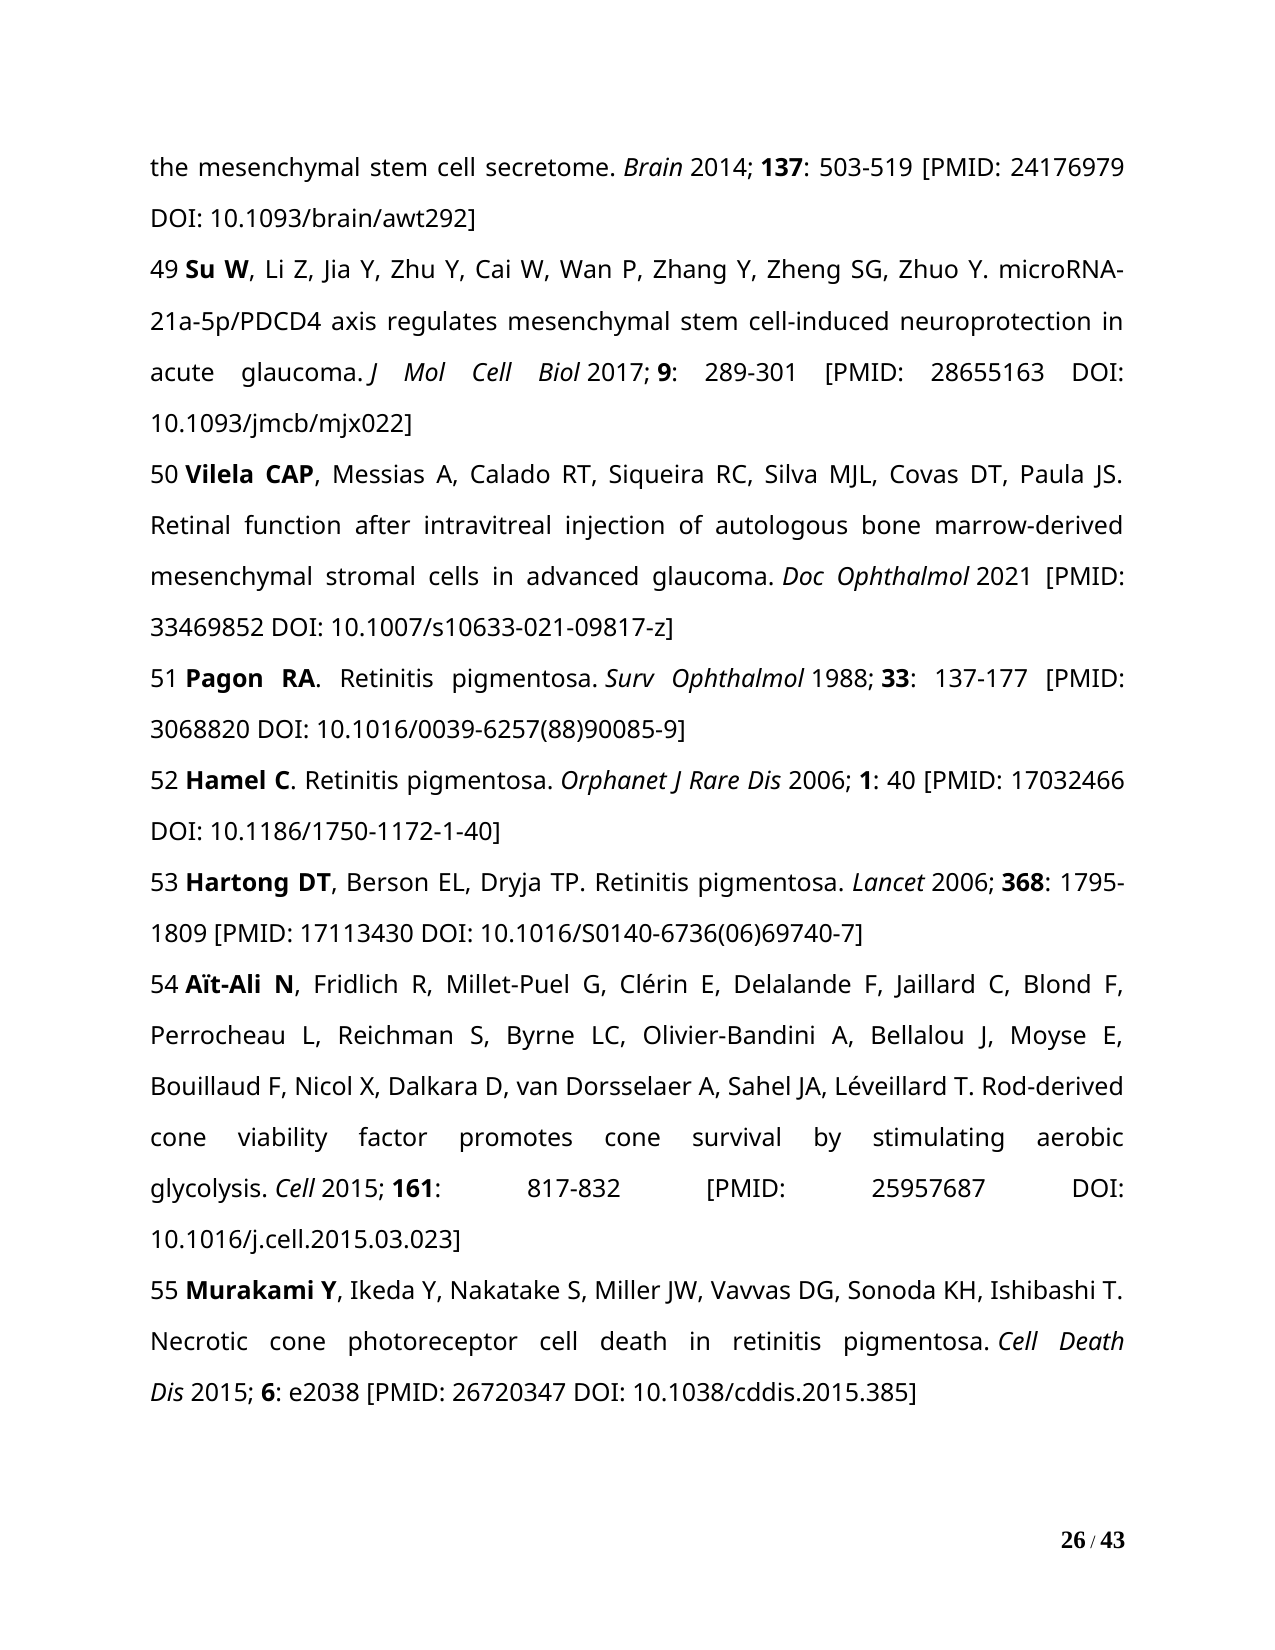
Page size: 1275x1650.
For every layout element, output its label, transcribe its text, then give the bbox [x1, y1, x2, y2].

text 52 Hamel C. Retinitis pigmentosa. Orphanet J Rare Dis 2006; 1: 40 [PMID: 17032466 DOI: 10.1186/1750-1172-1-40] [150, 762, 1125, 848]
text 53 Hartong DT, Berson EL, Dryja TP. Retinitis pigmentosa. Lancet 2006; 368: 1795-1809 [PMID: 17113430 DOI: 10.1016/S0140-6736(06)69740-7] [150, 864, 1125, 950]
text 55 Murakami Y, Ikeda Y, Nakatake S, Miller JW, Vavvas DG, Sonoda KH, Ishibashi T. Necrotic cone photoreceptor cell death in retinitis pigmentosa. Cell Death Dis 2015; 6: e2038 [PMID: 26720347 DOI: 10.1038/cddis.2015.385] [150, 1273, 1125, 1409]
text 50 Vilela CAP, Messias A, Calado RT, Siqueira RC, Silva MJL, Covas DT, Paula JS. Retinal function after intravitreal injection of autologous bone marrow-derived mesenchymal stromal cells in advanced glaucoma. Doc Ophthalmol 2021 [PMID: 33469852 DOI: 10.1007/s10633-021-09817-z] [150, 456, 1125, 643]
text 51 Pagon RA. Retinitis pigmentosa. Surv Ophthalmol 1988; 33: 137-177 [PMID: 3068820 DOI: 10.1016/0039-6257(88)90085-9] [150, 660, 1125, 746]
text 54 Aït-Ali N, Fridlich R, Millet-Puel G, Clérin E, Delalande F, Jaillard C, Blond F, Perrocheau L, Reichman S, Byrne LC, Olivier-Bandini A, Bellalou J, Moyse E, Bouillaud F, Nicol X, Dalkara D, van Dorsselaer A, Sahel JA, Léveillard T. Rod-derived cone viability factor promotes cone survival by stimulating aerobic glycolysis. Cell 2015; 161: 817-832 [PMID: 25957687 DOI: 10.1016/j.cell.2015.03.023] [150, 967, 1125, 1256]
text 49 Su W, Li Z, Jia Y, Zhu Y, Cai W, Wan P, Zhang Y, Zheng SG, Zhuo Y. microRNA-21a-5p/PDCD4 axis regulates mesenchymal stem cell-induced neuroprotection in acute glaucoma. J Mol Cell Biol 2017; 9: 289-301 [PMID: 28655163 DOI: 10.1093/jmcb/mjx022] [150, 252, 1125, 439]
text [150, 150, 1125, 235]
